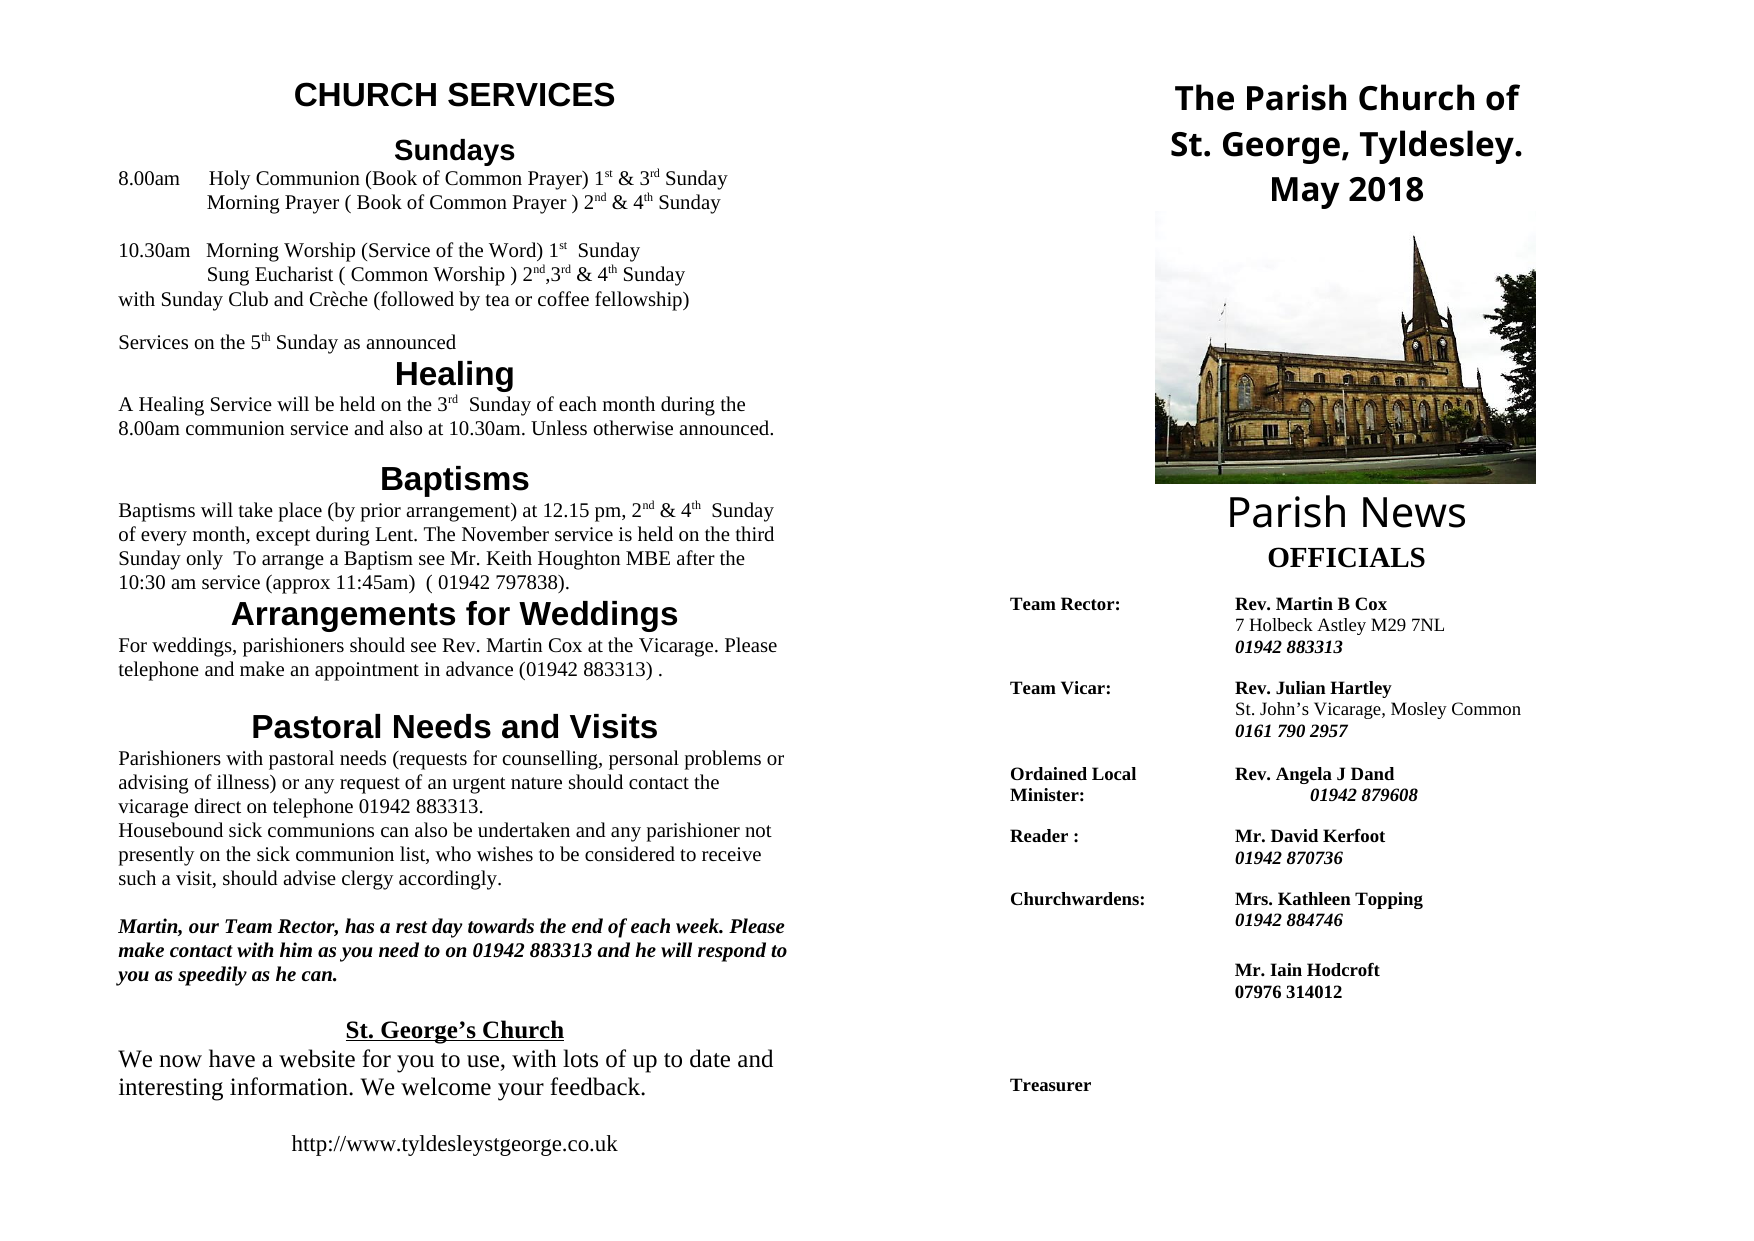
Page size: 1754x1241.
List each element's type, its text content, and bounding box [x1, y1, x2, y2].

text Services on the 5th Sunday as announced [118, 330, 791, 354]
text 01942 884746 [1010, 909, 1683, 931]
text Martin, our Team Rector, has a rest day towards the end of each week. Please make contact with him as you need to on 01942 883313 and he will respond to you as speedily as he can. [118, 914, 791, 986]
text http://www.tyldesleystgeorge.co.uk [118, 1130, 791, 1156]
text St. George’s Church [118, 1015, 791, 1044]
text 10.30am Morning Worship (Service of the Word) 1st Sunday [118, 238, 791, 262]
text Treasurer [1010, 1074, 1683, 1096]
text We now have a website for you to use, with lots of up to date and interesting information. We welcome your feedback. [118, 1044, 791, 1101]
text 7 Holbeck Astley M29 7NL [1160, 614, 1683, 636]
text Parish News [1010, 483, 1683, 540]
text Churchwardens: Mrs. Kathleen Topping [1010, 887, 1683, 909]
text St. George, Tyldesley. [1010, 120, 1683, 166]
text 01942 883313 [1160, 636, 1683, 657]
text The Parish Church of [1010, 75, 1683, 120]
text OFFICIALS [1010, 540, 1683, 573]
text 8.00am Holy Communion (Book of Common Prayer) 1st & 3rd Sunday [118, 166, 791, 190]
text A Healing Service will be held on the 3rd Sunday of each month during the 8.00am communion service and also at 10.30am. Unless otherwise announced. [118, 392, 791, 440]
text CHURCH SERVICES [118, 75, 791, 113]
text Pastoral Needs and Visits [118, 707, 791, 746]
text Healing [118, 354, 791, 392]
text Minister: 01942 879608 [1010, 784, 1683, 806]
text 0161 790 2957 [1010, 720, 1683, 741]
text Team Vicar: Rev. Julian Hartley [1010, 677, 1683, 698]
text May 2018 [1010, 166, 1683, 211]
text Sundays [118, 133, 791, 166]
text with Sunday Club and Crèche (followed by tea or coffee fellowship) [118, 286, 791, 311]
text Housebound sick communions can also be undertaken and any parishioner not presently on the sick communion list, who wishes to be considered to receive such a visit, should advise clergy accordingly. [118, 818, 791, 890]
text Arrangements for Weddings [118, 594, 791, 633]
text Reader : Mr. David Kerfoot [1010, 825, 1683, 847]
text Mr. Iain Hodcroft [1010, 959, 1683, 981]
text Sung Eucharist ( Common Worship ) 2nd,3rd & 4th Sunday [118, 262, 791, 286]
text 07976 314012 [1010, 981, 1683, 1002]
text Team Rector: Rev. Martin B Cox [1010, 593, 1683, 614]
text St. John’s Vicarage, Mosley Common [1010, 698, 1683, 720]
text Morning Prayer ( Book of Common Prayer ) 2nd & 4th Sunday [118, 190, 791, 214]
picture [1155, 211, 1536, 484]
text For weddings, parishioners should see Rev. Martin Cox at the Vicarage. Please telephone and make an appointment in advance (01942 883313) . [118, 633, 791, 681]
text Baptisms will take place (by prior arrangement) at 12.15 pm, 2nd & 4th Sunday of every month, except during Lent. The November service is held on the third Sunday only To arrange a Baptism see Mr. Keith Houghton MBE after the 10:30 am service (approx 11:45am) ( 01942 797838). [118, 498, 791, 594]
text 01942 870736 [1010, 847, 1683, 868]
text Parishioners with pastoral needs (requests for counselling, personal problems or advising of illness) or any request of an urgent nature should contact the vicarage direct on telephone 01942 883313. [118, 746, 791, 818]
text Ordained Local Rev. Angela J Dand [1010, 763, 1683, 784]
text Baptisms [118, 459, 791, 498]
